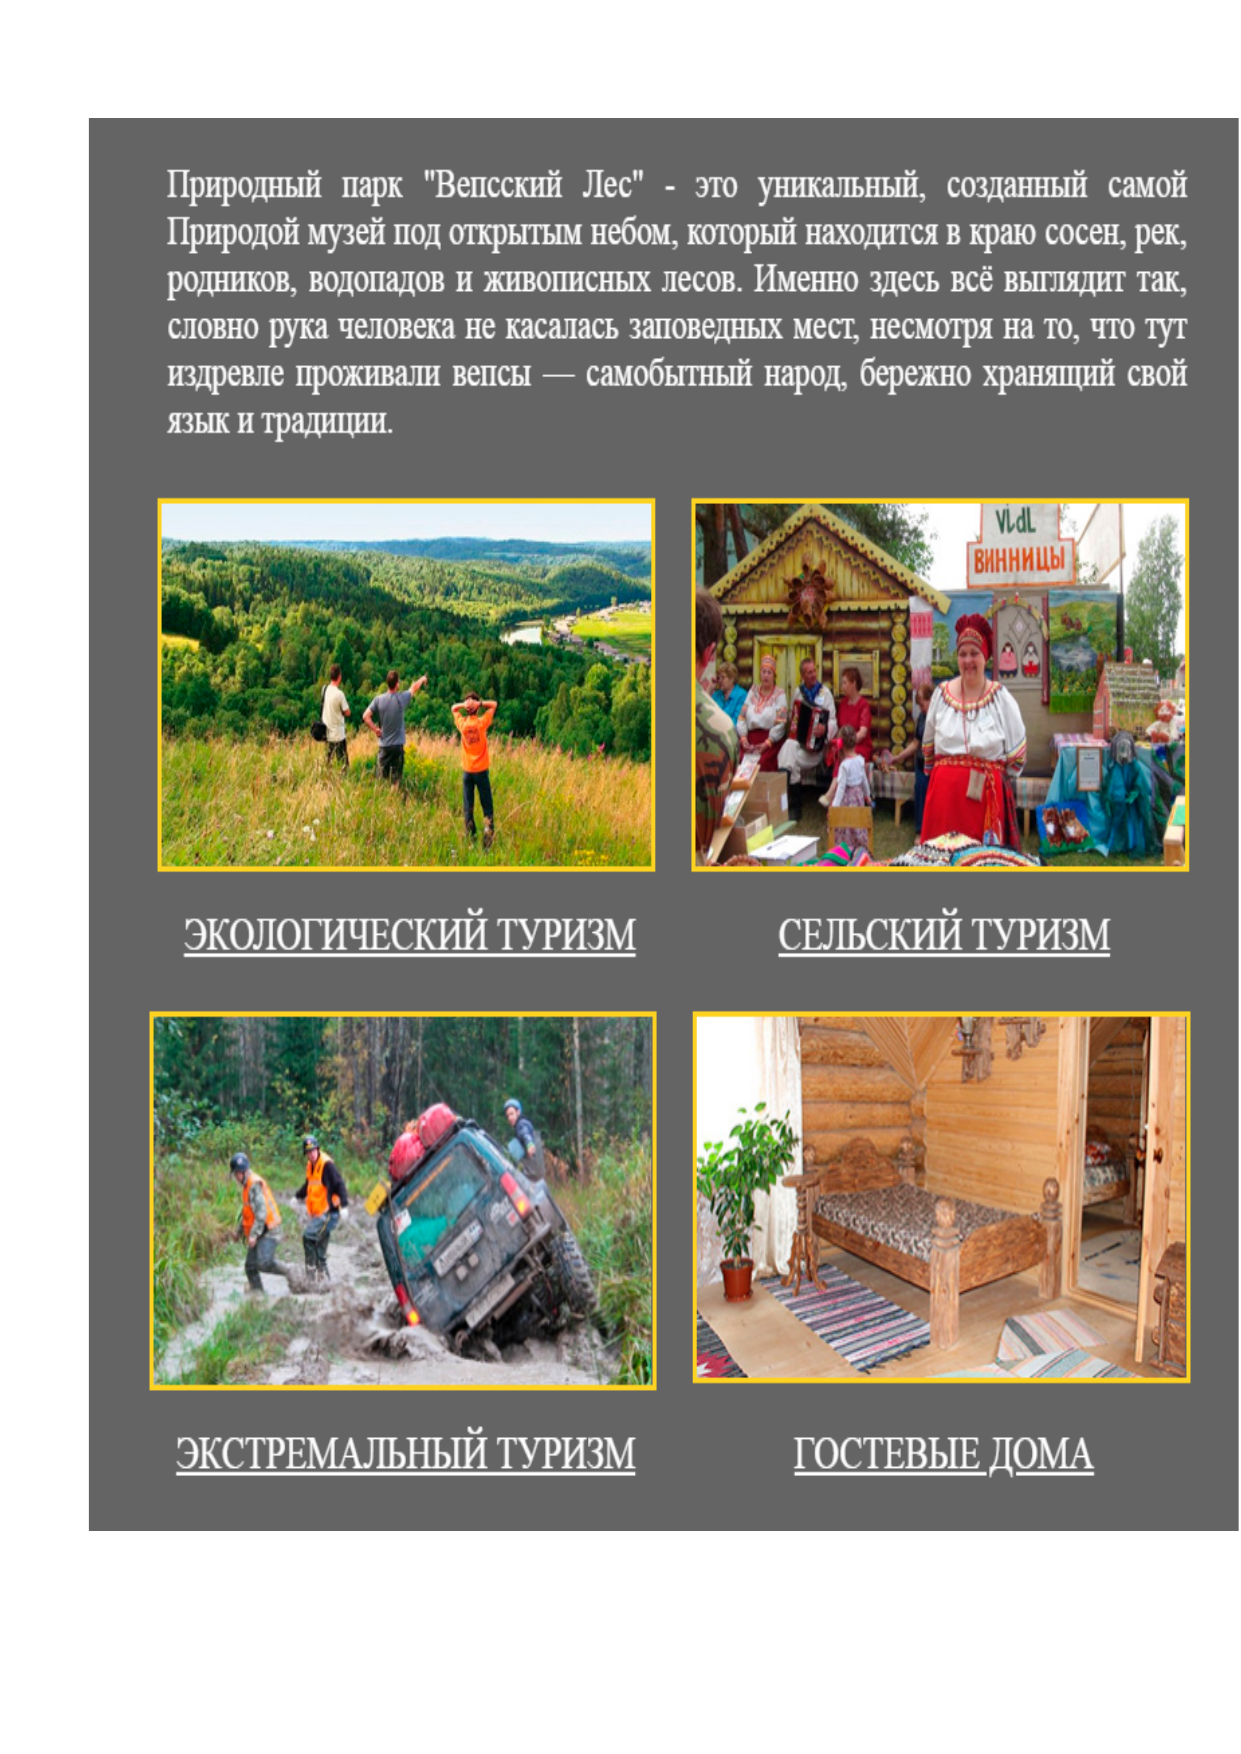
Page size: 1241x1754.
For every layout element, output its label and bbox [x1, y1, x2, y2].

picture [88, 118, 1239, 1531]
